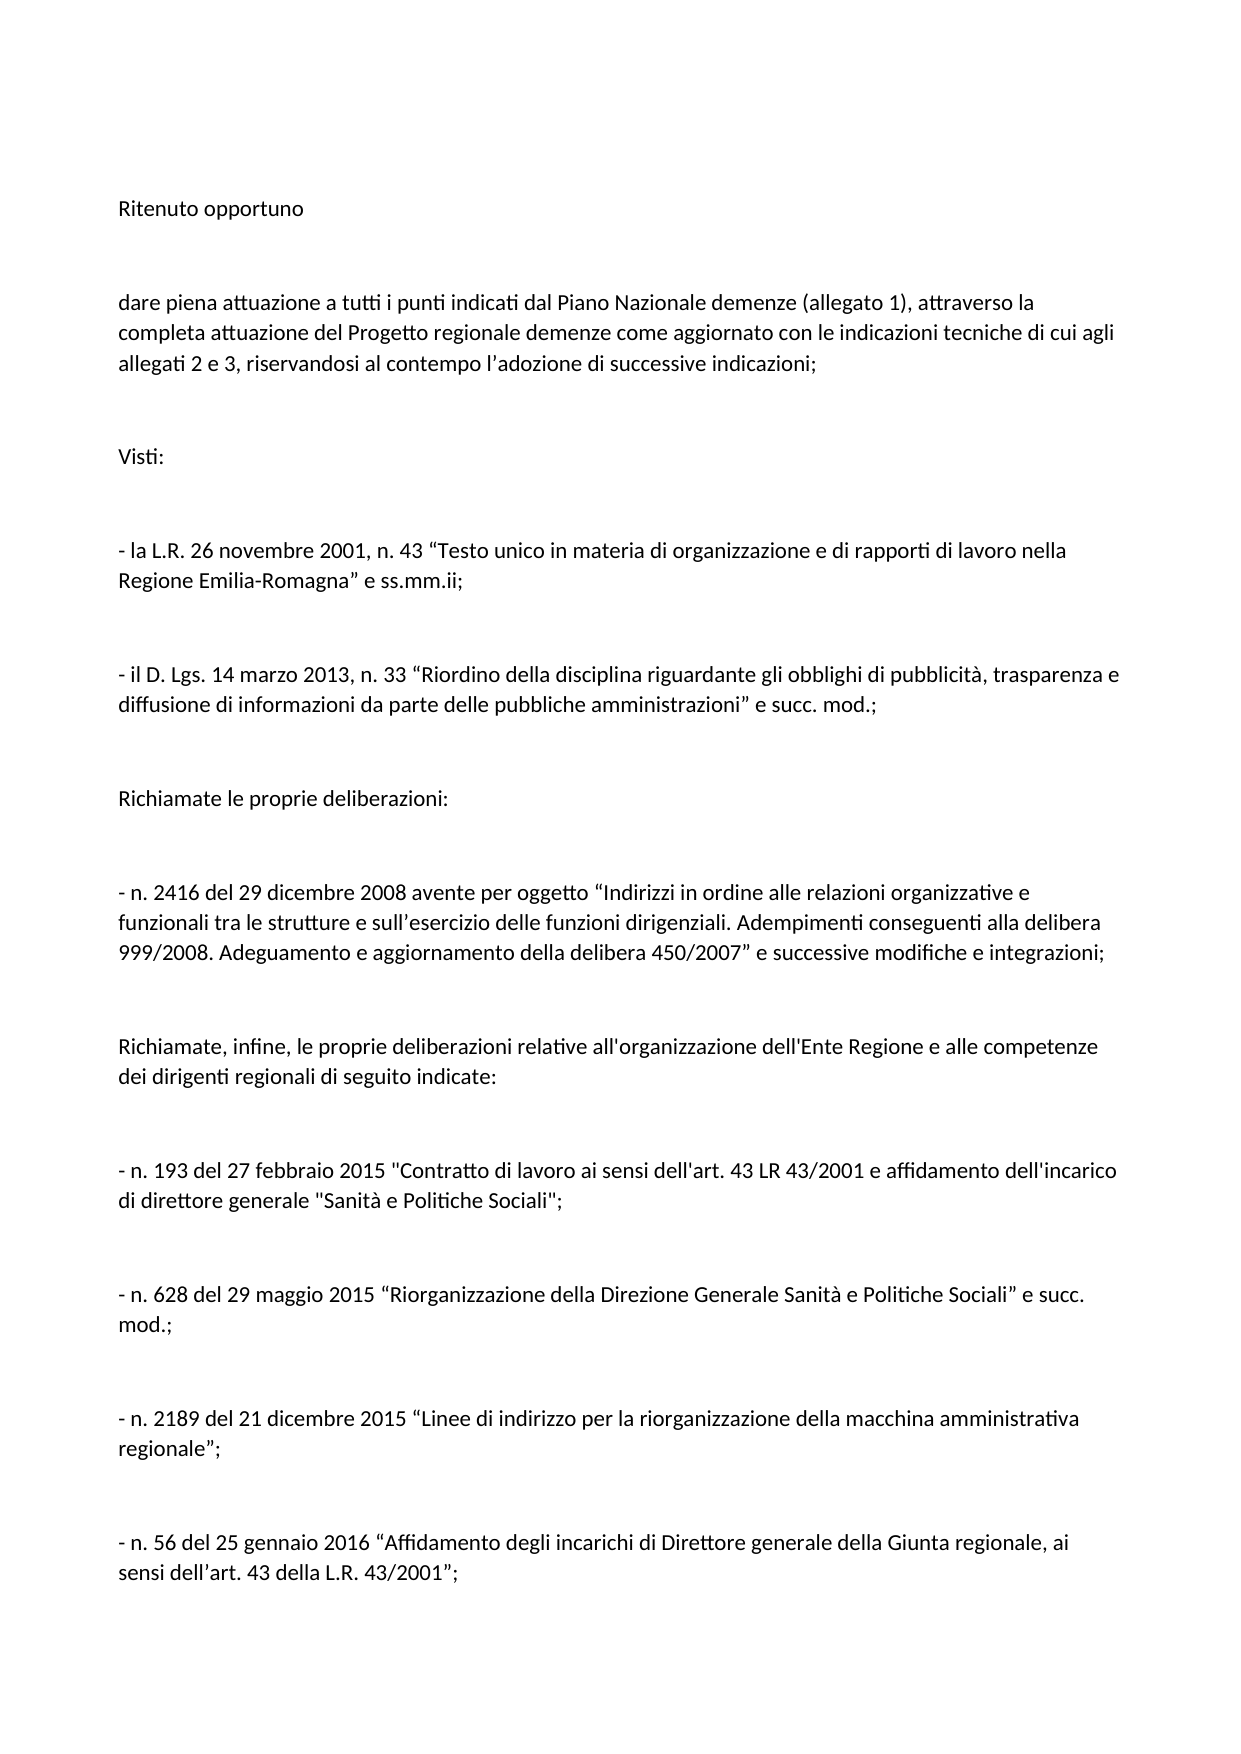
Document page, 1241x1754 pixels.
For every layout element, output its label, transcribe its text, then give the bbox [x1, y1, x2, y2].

text Ritenuto opportuno [118, 194, 1122, 222]
text - n. 628 del 29 maggio 2015 “Riorganizzazione della Direzione Generale Sanità e Politiche Sociali” e succ. mod.; [118, 1280, 1122, 1338]
text - n. 2189 del 21 dicembre 2015 “Linee di indirizzo per la riorganizzazione della macchina amministrativa regionale”; [118, 1404, 1122, 1462]
text - la L.R. 26 novembre 2001, n. 43 “Testo unico in materia di organizzazione e di rapporti di lavoro nella Regione Emilia-Romagna” e ss.mm.ii; [118, 536, 1122, 594]
text Richiamate le proprie deliberazioni: [118, 784, 1122, 812]
text Visti: [118, 442, 1122, 470]
text - n. 2416 del 29 dicembre 2008 avente per oggetto “Indirizzi in ordine alle relazioni organizzative e funzionali tra le strutture e sull’esercizio delle funzioni dirigenziali. Adempimenti conseguenti alla delibera 999/2008. Adeguamento e aggiornamento della delibera 450/2007” e successive modifiche e integrazioni; [118, 878, 1122, 966]
text Richiamate, infine, le proprie deliberazioni relative all'organizzazione dell'Ente Regione e alle competenze dei dirigenti regionali di seguito indicate: [118, 1032, 1122, 1090]
text - il D. Lgs. 14 marzo 2013, n. 33 “Riordino della disciplina riguardante gli obblighi di pubblicità, trasparenza e diffusione di informazioni da parte delle pubbliche amministrazioni” e succ. mod.; [118, 660, 1122, 718]
text - n. 193 del 27 febbraio 2015 "Contratto di lavoro ai sensi dell'art. 43 LR 43/2001 e affidamento dell'incarico di direttore generale "Sanità e Politiche Sociali"; [118, 1156, 1122, 1214]
text dare piena attuazione a tutti i punti indicati dal Piano Nazionale demenze (allegato 1), attraverso la completa attuazione del Progetto regionale demenze come aggiornato con le indicazioni tecniche di cui agli allegati 2 e 3, riservandosi al contempo l’adozione di successive indicazioni; [118, 288, 1122, 377]
text - n. 56 del 25 gennaio 2016 “Affidamento degli incarichi di Direttore generale della Giunta regionale, ai sensi dell’art. 43 della L.R. 43/2001”; [118, 1528, 1122, 1586]
